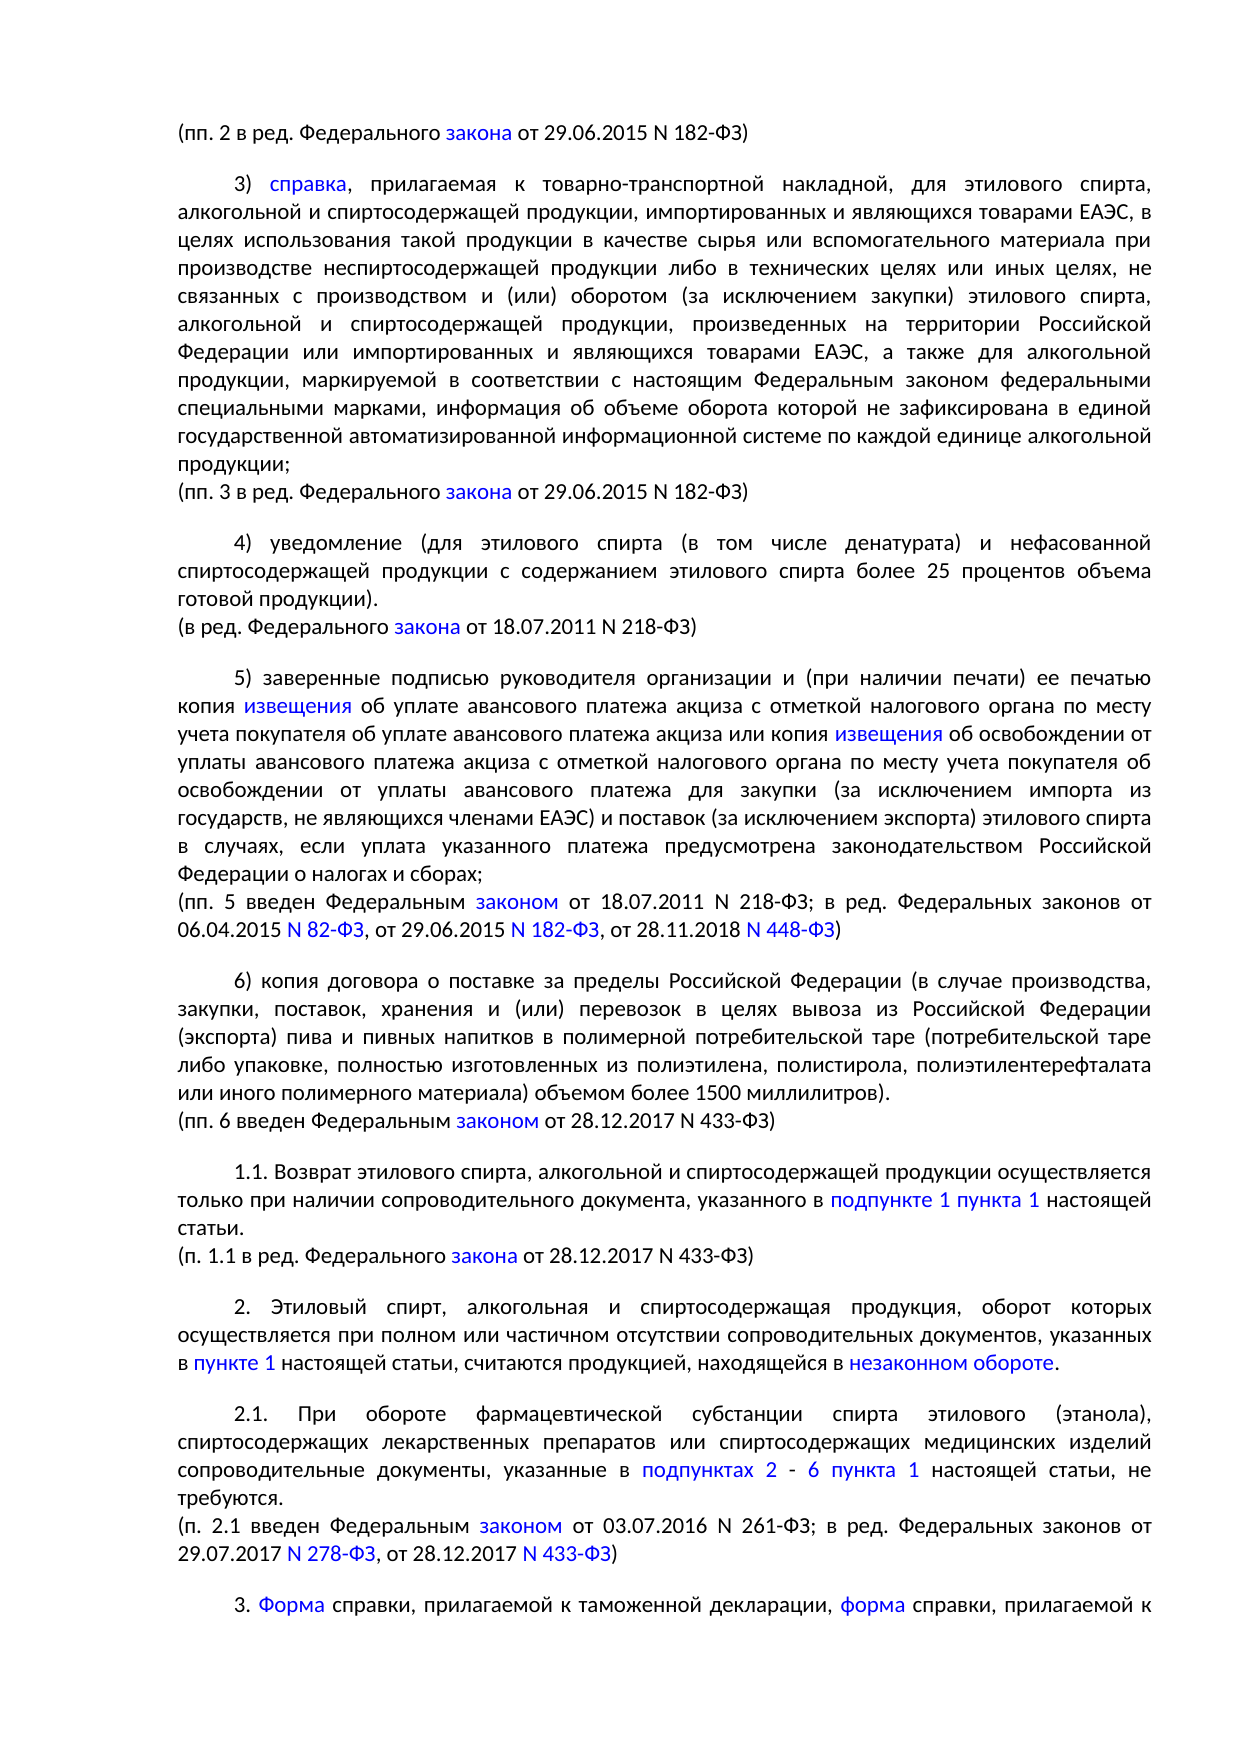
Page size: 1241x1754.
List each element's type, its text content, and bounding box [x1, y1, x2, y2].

text 2.1. При обороте фармацевтической субстанции спирта этилового (этанола), спиртосодержащих лекарственных препаратов или спиртосодержащих медицинских изделий сопроводительные документы, указанные в подпунктах 2 - 6 пункта 1 настоящей статьи, не требуются. [177, 1399, 1152, 1511]
text 4) уведомление (для этилового спирта (в том числе денатурата) и нефасованной спиртосодержащей продукции с содержанием этилового спирта более 25 процентов объема готовой продукции). [177, 528, 1152, 612]
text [177, 1590, 1152, 1618]
text 1.1. Возврат этилового спирта, алкогольной и спиртосодержащей продукции осуществляется только при наличии сопроводительного документа, указанного в подпункте 1 пункта 1 настоящей статьи. [177, 1157, 1152, 1241]
text (пп. 5 введен Федеральным законом от 18.07.2011 N 218-ФЗ; в ред. Федеральных законов от 06.04.2015 N 82-ФЗ, от 29.06.2015 N 182-ФЗ, от 28.11.2018 N 448-ФЗ) [177, 887, 1152, 943]
text (пп. 6 введен Федеральным законом от 28.12.2017 N 433-ФЗ) [177, 1106, 1152, 1134]
text 6) копия договора о поставке за пределы Российской Федерации (в случае производства, закупки, поставок, хранения и (или) перевозок в целях вывоза из Российской Федерации (экспорта) пива и пивных напитков в полимерной потребительской таре (потребительской таре либо упаковке, полностью изготовленных из полиэтилена, полистирола, полиэтилентерефталата или иного полимерного материала) объемом более 1500 миллилитров). [177, 966, 1152, 1106]
text 2. Этиловый спирт, алкогольная и спиртосодержащая продукция, оборот которых осуществляется при полном или частичном отсутствии сопроводительных документов, указанных в пункте 1 настоящей статьи, считаются продукцией, находящейся в незаконном обороте. [177, 1292, 1152, 1376]
text (пп. 2 в ред. Федерального закона от 29.06.2015 N 182-ФЗ) [177, 118, 1152, 146]
text (пп. 3 в ред. Федерального закона от 29.06.2015 N 182-ФЗ) [177, 477, 1152, 505]
text 3) справка, прилагаемая к товарно-транспортной накладной, для этилового спирта, алкогольной и спиртосодержащей продукции, импортированных и являющихся товарами ЕАЭС, в целях использования такой продукции в качестве сырья или вспомогательного материала при производстве неспиртосодержащей продукции либо в технических целях или иных целях, не связанных с производством и (или) оборотом (за исключением закупки) этилового спирта, алкогольной и спиртосодержащей продукции, произведенных на территории Российской Федерации или импортированных и являющихся товарами ЕАЭС, а также для алкогольной продукции, маркируемой в соответствии с настоящим Федеральным законом федеральными специальными марками, информация об объеме оборота которой не зафиксирована в единой государственной автоматизированной информационной системе по каждой единице алкогольной продукции; [177, 169, 1152, 477]
text 5) заверенные подписью руководителя организации и (при наличии печати) ее печатью копия извещения об уплате авансового платежа акциза с отметкой налогового органа по месту учета покупателя об уплате авансового платежа акциза или копия извещения об освобождении от уплаты авансового платежа акциза с отметкой налогового органа по месту учета покупателя об освобождении от уплаты авансового платежа для закупки (за исключением импорта из государств, не являющихся членами ЕАЭС) и поставок (за исключением экспорта) этилового спирта в случаях, если уплата указанного платежа предусмотрена законодательством Российской Федерации о налогах и сборах; [177, 663, 1152, 887]
text (п. 2.1 введен Федеральным законом от 03.07.2016 N 261-ФЗ; в ред. Федеральных законов от 29.07.2017 N 278-ФЗ, от 28.12.2017 N 433-ФЗ) [177, 1511, 1152, 1567]
text (в ред. Федерального закона от 18.07.2011 N 218-ФЗ) [177, 612, 1152, 640]
text (п. 1.1 в ред. Федерального закона от 28.12.2017 N 433-ФЗ) [177, 1241, 1152, 1269]
